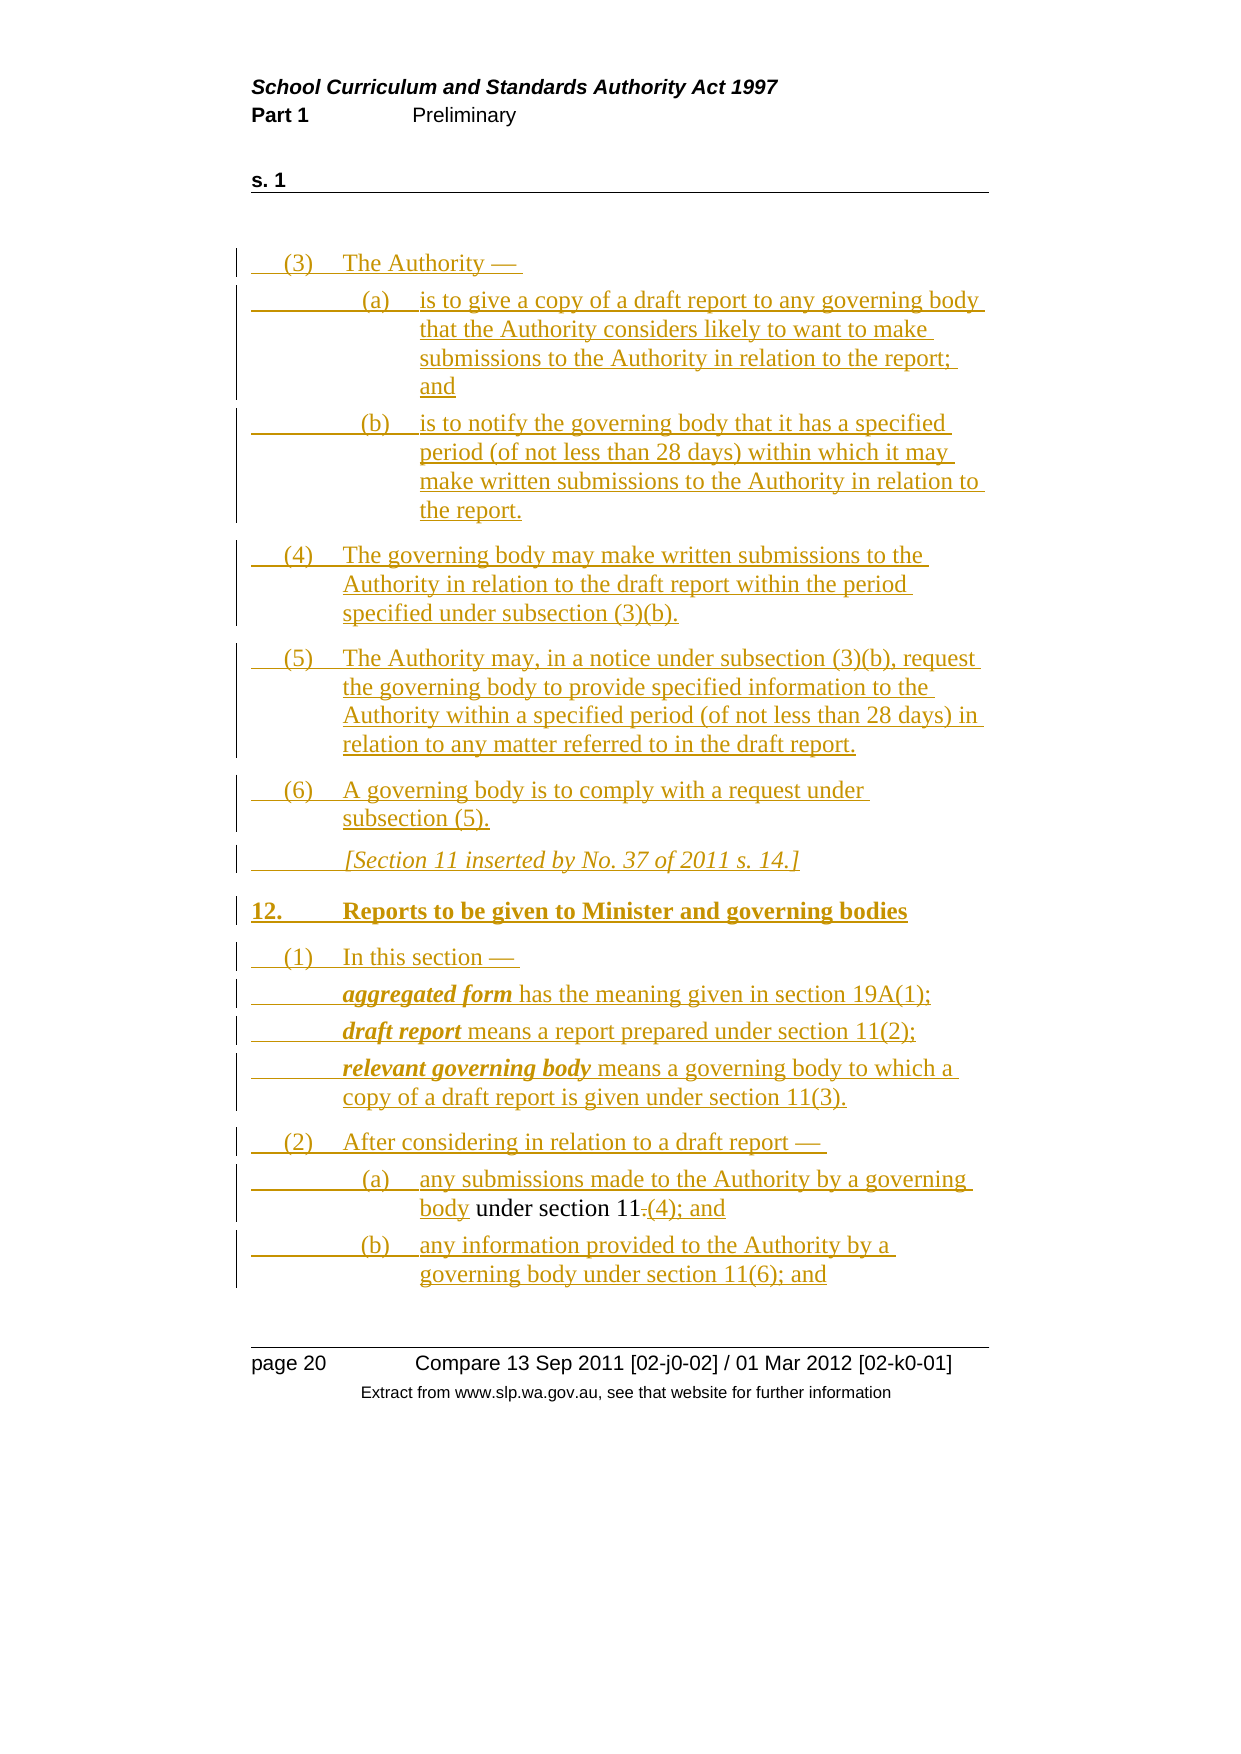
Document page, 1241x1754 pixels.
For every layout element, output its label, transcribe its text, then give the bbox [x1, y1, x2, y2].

text under section 11 [251, 1164, 989, 1222]
